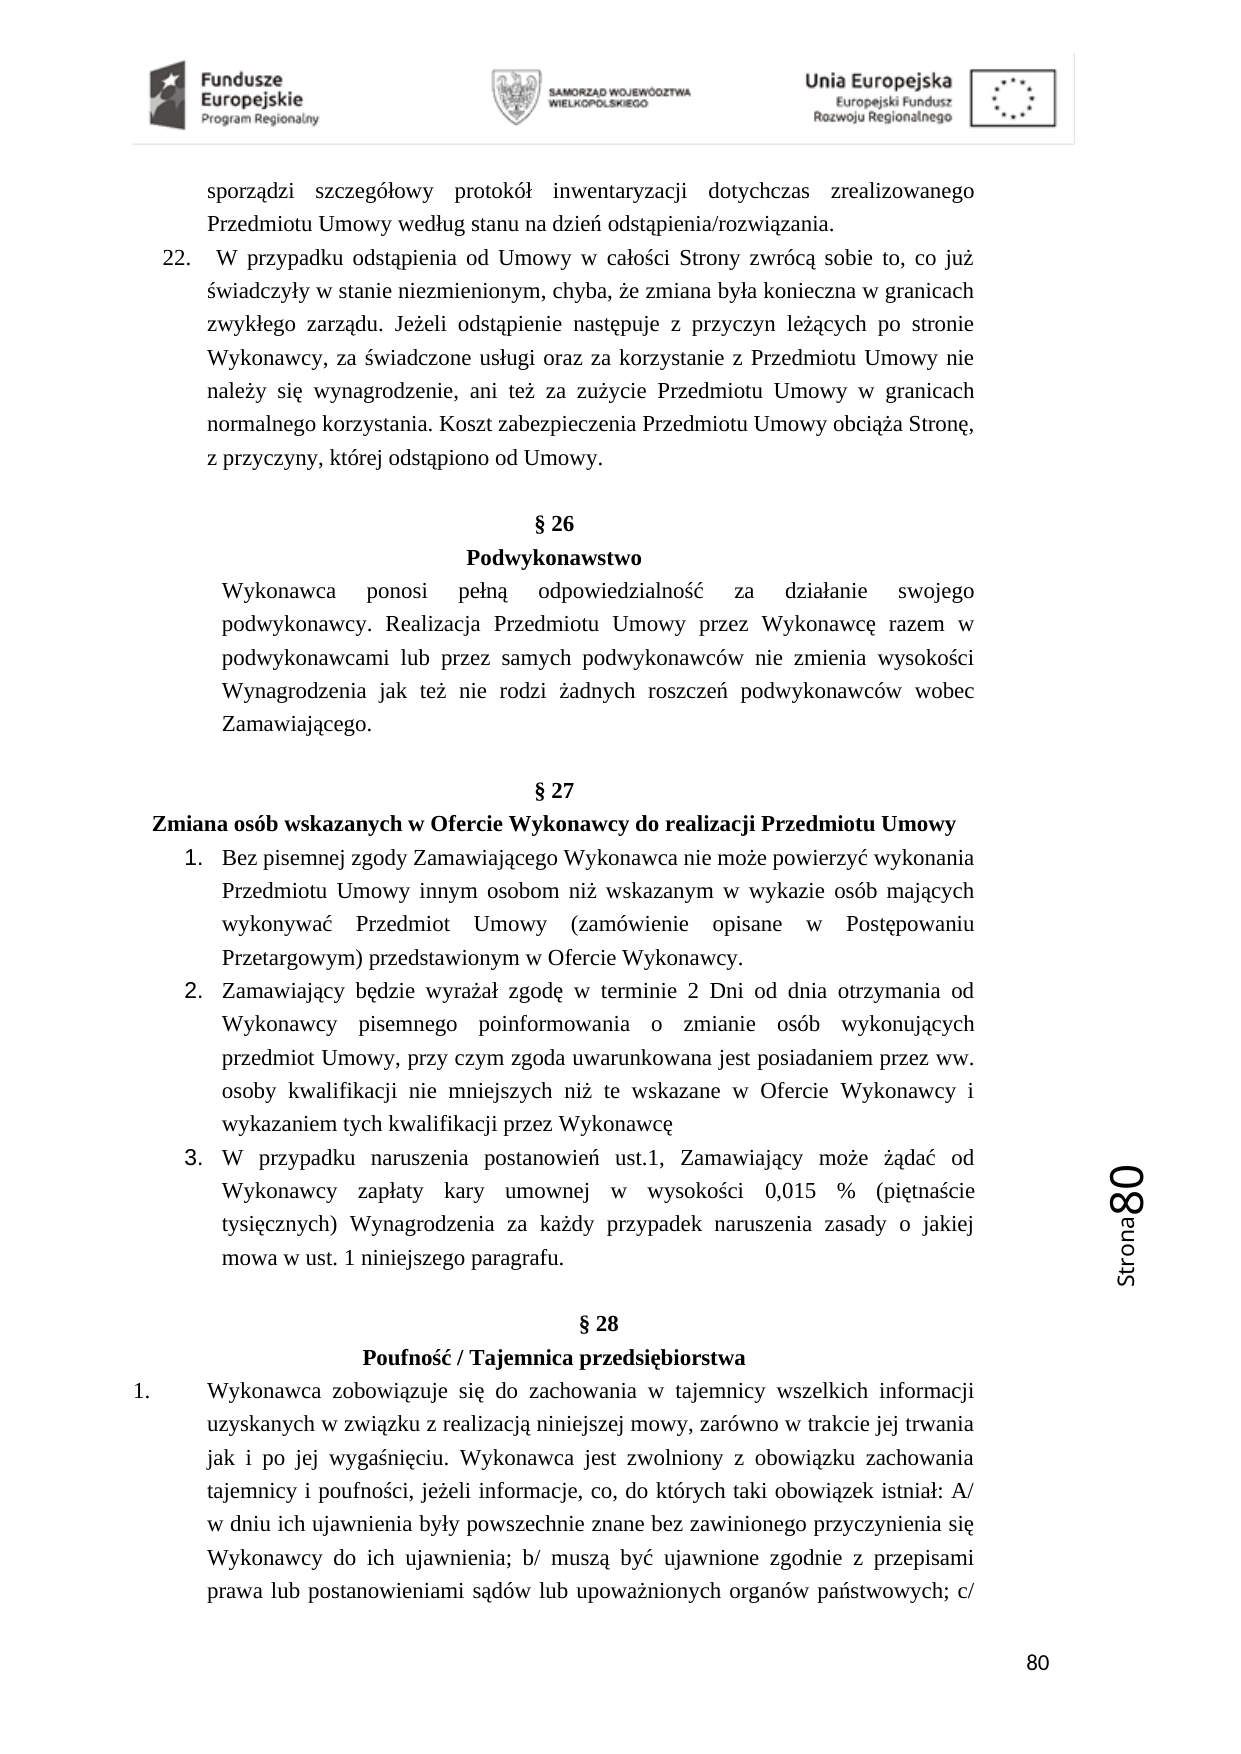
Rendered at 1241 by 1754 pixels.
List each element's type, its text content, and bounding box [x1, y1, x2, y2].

text Poufność / Tajemnica przedsiębiorstwa [133, 1337, 975, 1370]
text Wykonawca ponosi pełną odpowiedzialność za działanie swojego podwykonawcy. Realizacja Przedmiotu Umowy przez Wykonawcę razem w podwykonawcami lub przez samych podwykonawców nie zmienia wysokości Wynagrodzenia jak też nie rodzi żadnych roszczeń podwykonawców wobec Zamawiającego. [222, 570, 975, 737]
text § 26 [133, 503, 975, 537]
picture [132, 53, 1075, 146]
text Zmiana osób wskazanych w Ofercie Wykonawcy do realizacji Przedmiotu Umowy [133, 803, 975, 837]
list Zamawiający będzie wyrażał zgodę w terminie 2 Dni od dnia otrzymania od Wykonawcy pisemnego poinformowania o zmianie osób wykonujących przedmiot Umowy, przy czym zgoda uwarunkowana jest posiadaniem przez ww. osoby kwalifikacji nie mniejszych niż te wskazane w Ofercie Wykonawcy i wykazaniem tych kwalifikacji przez Wykonawcę [184, 970, 975, 1137]
text § 28 [222, 1303, 975, 1337]
list W przypadku naruszenia postanowień ust.1, Zamawiający może żądać od Wykonawcy zapłaty kary umownej w wysokości 0,015 % (piętnaście tysięcznych) Wynagrodzenia za każdy przypadek naruszenia zasady o jakiej mowa w ust. 1 niniejszego paragrafu. [184, 1137, 975, 1270]
text Podwykonawstwo [133, 537, 975, 570]
list W przypadku odstąpienia od Umowy w całości Strony zwrócą sobie to, co już świadczyły w stanie niezmienionym, chyba, że zmiana była konieczna w granicach zwykłego zarządu. Jeżeli odstąpienie następuje z przyczyn leżących po stronie Wykonawcy, za świadczone usługi oraz za korzystanie z Przedmiotu Umowy nie należy się wynagrodzenie, ani też za zużycie Przedmiotu Umowy w granicach normalnego korzystania. Koszt zabezpieczenia Przedmiotu Umowy obciąża Stronę, z przyczyny, której odstąpiono od Umowy. [162, 237, 975, 470]
list Bez pisemnej zgody Zamawiającego Wykonawca nie może powierzyć wykonania Przedmiotu Umowy innym osobom niż wskazanym w wykazie osób mających wykonywać Przedmiot Umowy (zamówienie opisane w Postępowaniu Przetargowym) przedstawionym w Ofercie Wykonawcy. [184, 837, 975, 970]
text § 27 [133, 770, 975, 803]
